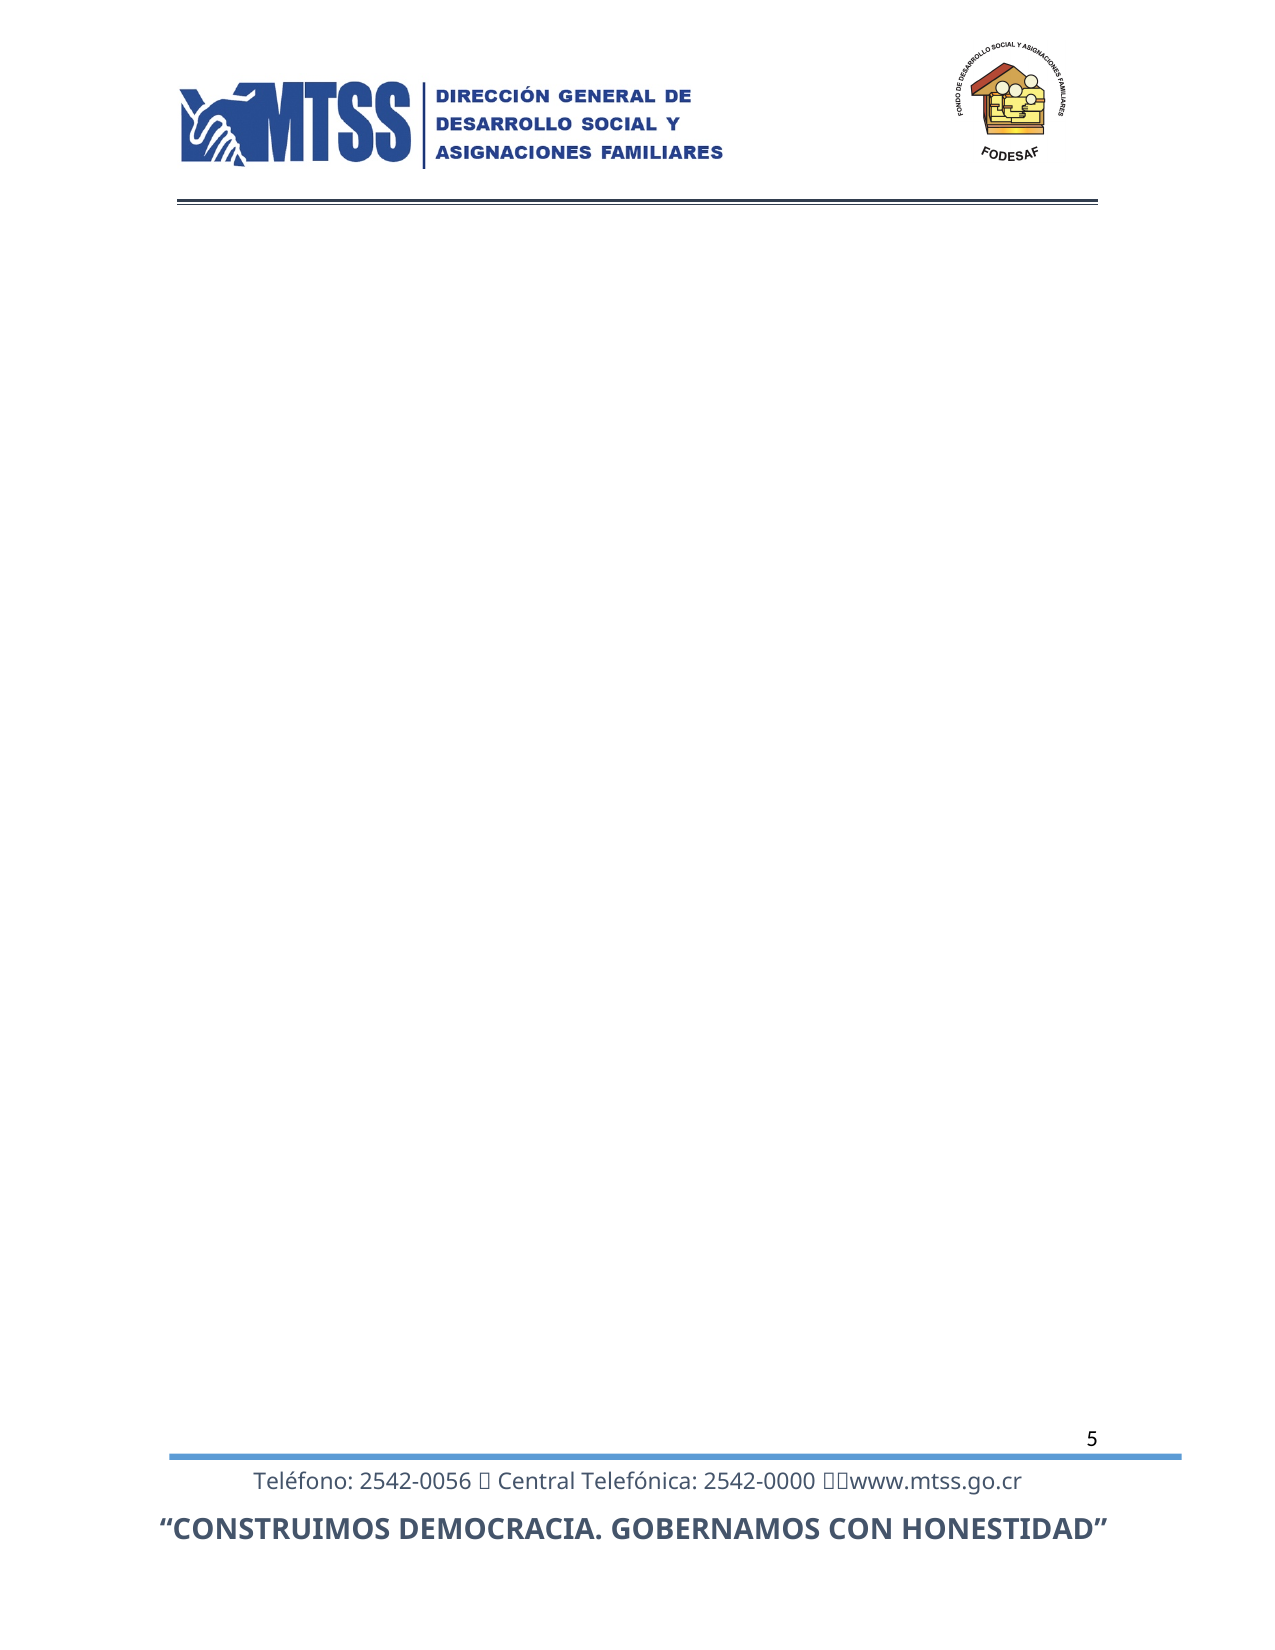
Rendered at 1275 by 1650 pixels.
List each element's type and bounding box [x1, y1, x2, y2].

picture [177, 73, 724, 169]
picture [955, 40, 1066, 163]
